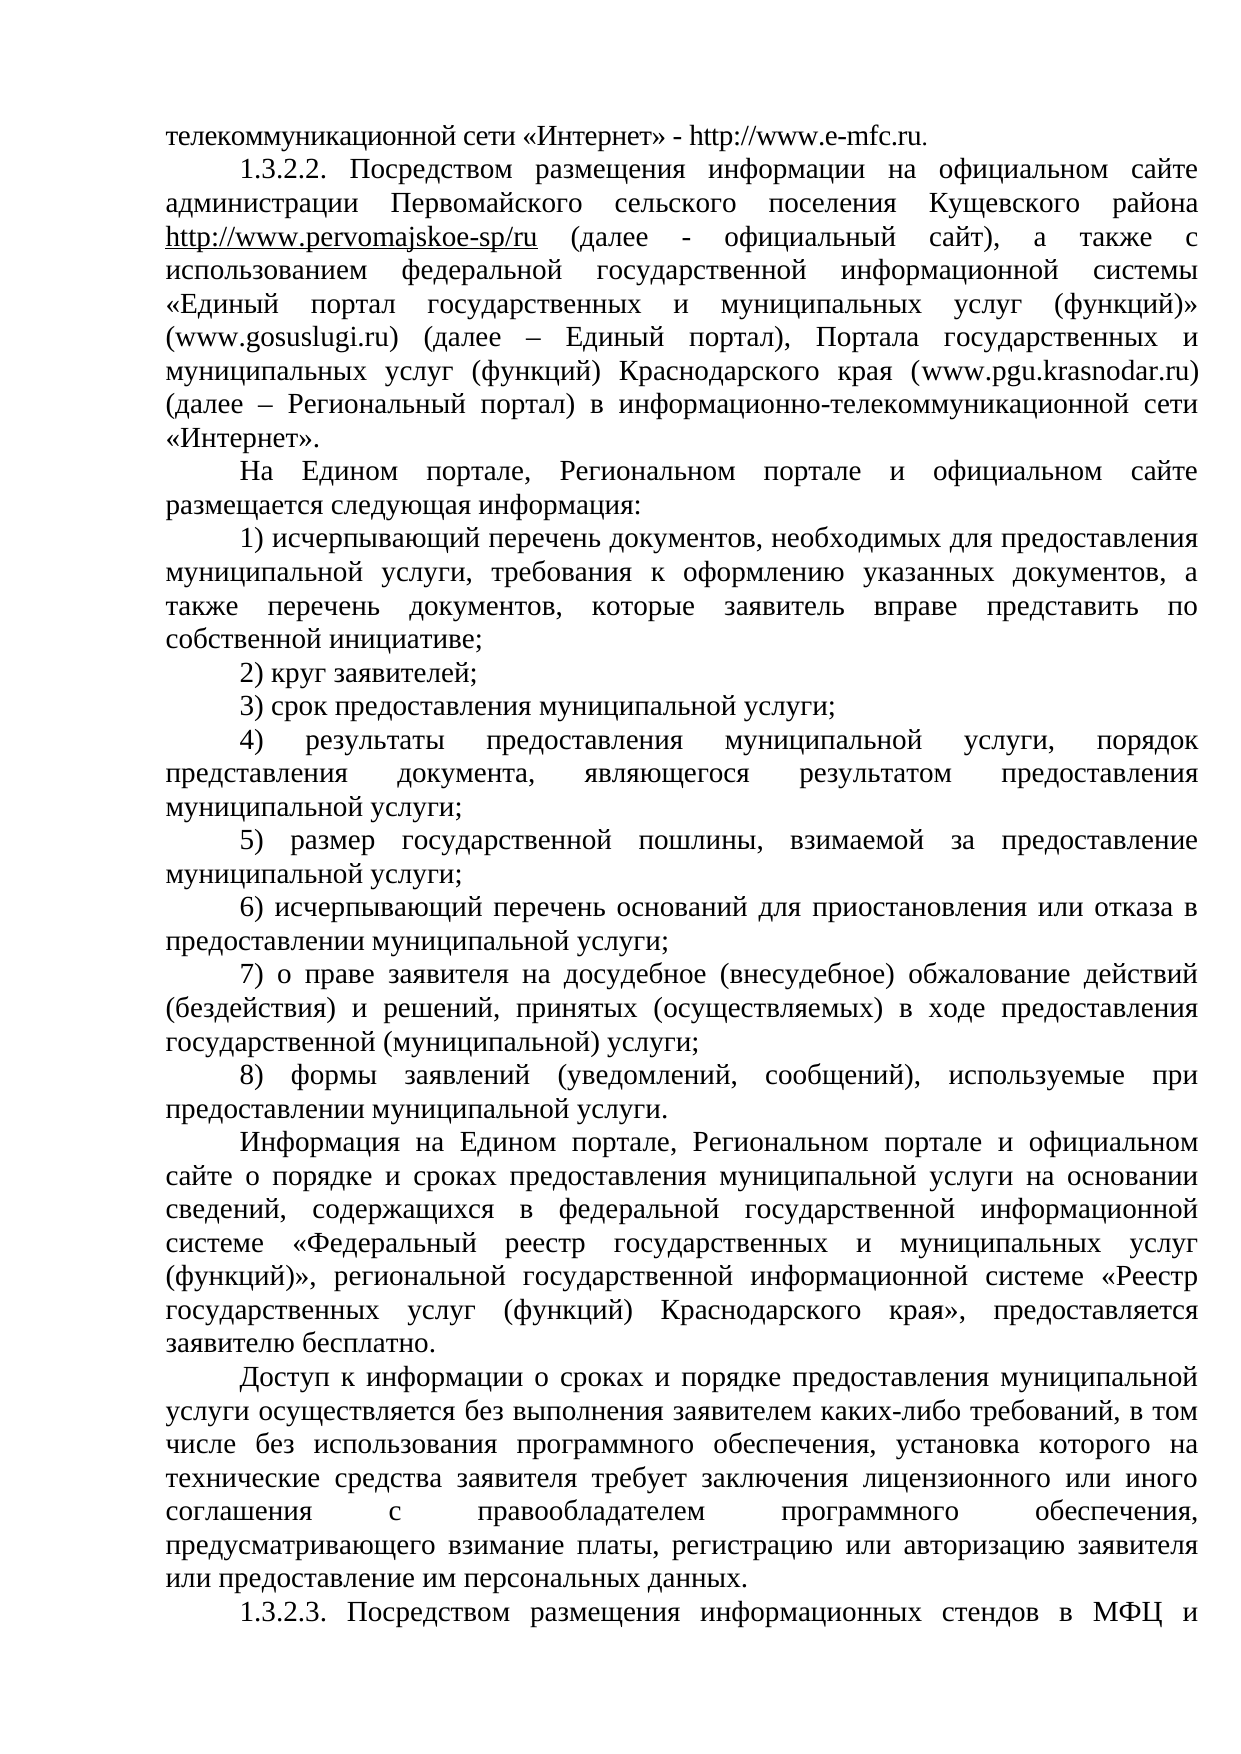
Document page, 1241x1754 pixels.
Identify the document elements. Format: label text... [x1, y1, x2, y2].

text 2) круг заявителей; [165, 655, 1199, 688]
text 1) исчерпывающий перечень документов, необходимых для предоставления муниципальной услуги, требования к оформлению указанных документов, а также перечень документов, которые заявитель вправе представить по собственной инициативе; [165, 521, 1199, 655]
text 1.3.2.2. Посредством размещения информации на официальном сайте администрации Первомайского сельского поселения Кущевского района http://www.pervomajskoe-sp/ru (далее - официальный сайт), а также с использованием федеральной государственной информационной системы «Единый портал государственных и муниципальных услуг (функций)» (www.gosuslugi.ru) (далее – Единый портал), Портала государственных и муниципальных услуг (функций) Краснодарского края (www.pgu.krasnodar.ru) (далее – Региональный портал) в информационно-телекоммуникационной сети «Интернет». [165, 152, 1199, 453]
text 6) исчерпывающий перечень оснований для приостановления или отказа в предоставлении муниципальной услуги; [165, 889, 1199, 957]
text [165, 118, 1199, 152]
text 8) формы заявлений (уведомлений, сообщений), используемые при предоставлении муниципальной услуги. [165, 1057, 1199, 1124]
text 3) срок предоставления муниципальной услуги; [165, 688, 1199, 722]
text На Едином портале, Региональном портале и официальном сайте размещается следующая информация: [165, 453, 1199, 521]
text 4) результаты предоставления муниципальной услуги, порядок представления документа, являющегося результатом предоставления муниципальной услуги; [165, 722, 1199, 822]
text Информация на Едином портале, Региональном портале и официальном сайте о порядке и сроках предоставления муниципальной услуги на основании сведений, содержащихся в федеральной государственной информационной системе «Федеральный реестр государственных и муниципальных услуг (функций)», региональной государственной информационной системе «Реестр государственных услуг (функций) Краснодарского края», предоставляется заявителю бесплатно. [165, 1124, 1199, 1359]
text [165, 1594, 1199, 1627]
text Доступ к информации о сроках и порядке предоставления муниципальной услуги осуществляется без выполнения заявителем каких-либо требований, в том числе без использования программного обеспечения, установка которого на технические средства заявителя требует заключения лицензионного или иного соглашения с правообладателем программного обеспечения, предусматривающего взимание платы, регистрацию или авторизацию заявителя или предоставление им персональных данных. [165, 1359, 1199, 1594]
text 5) размер государственной пошлины, взимаемой за предоставление муниципальной услуги; [165, 822, 1199, 889]
text 7) о праве заявителя на досудебное (внесудебное) обжалование действий (бездействия) и решений, принятых (осуществляемых) в ходе предоставления государственной (муниципальной) услуги; [165, 957, 1199, 1057]
